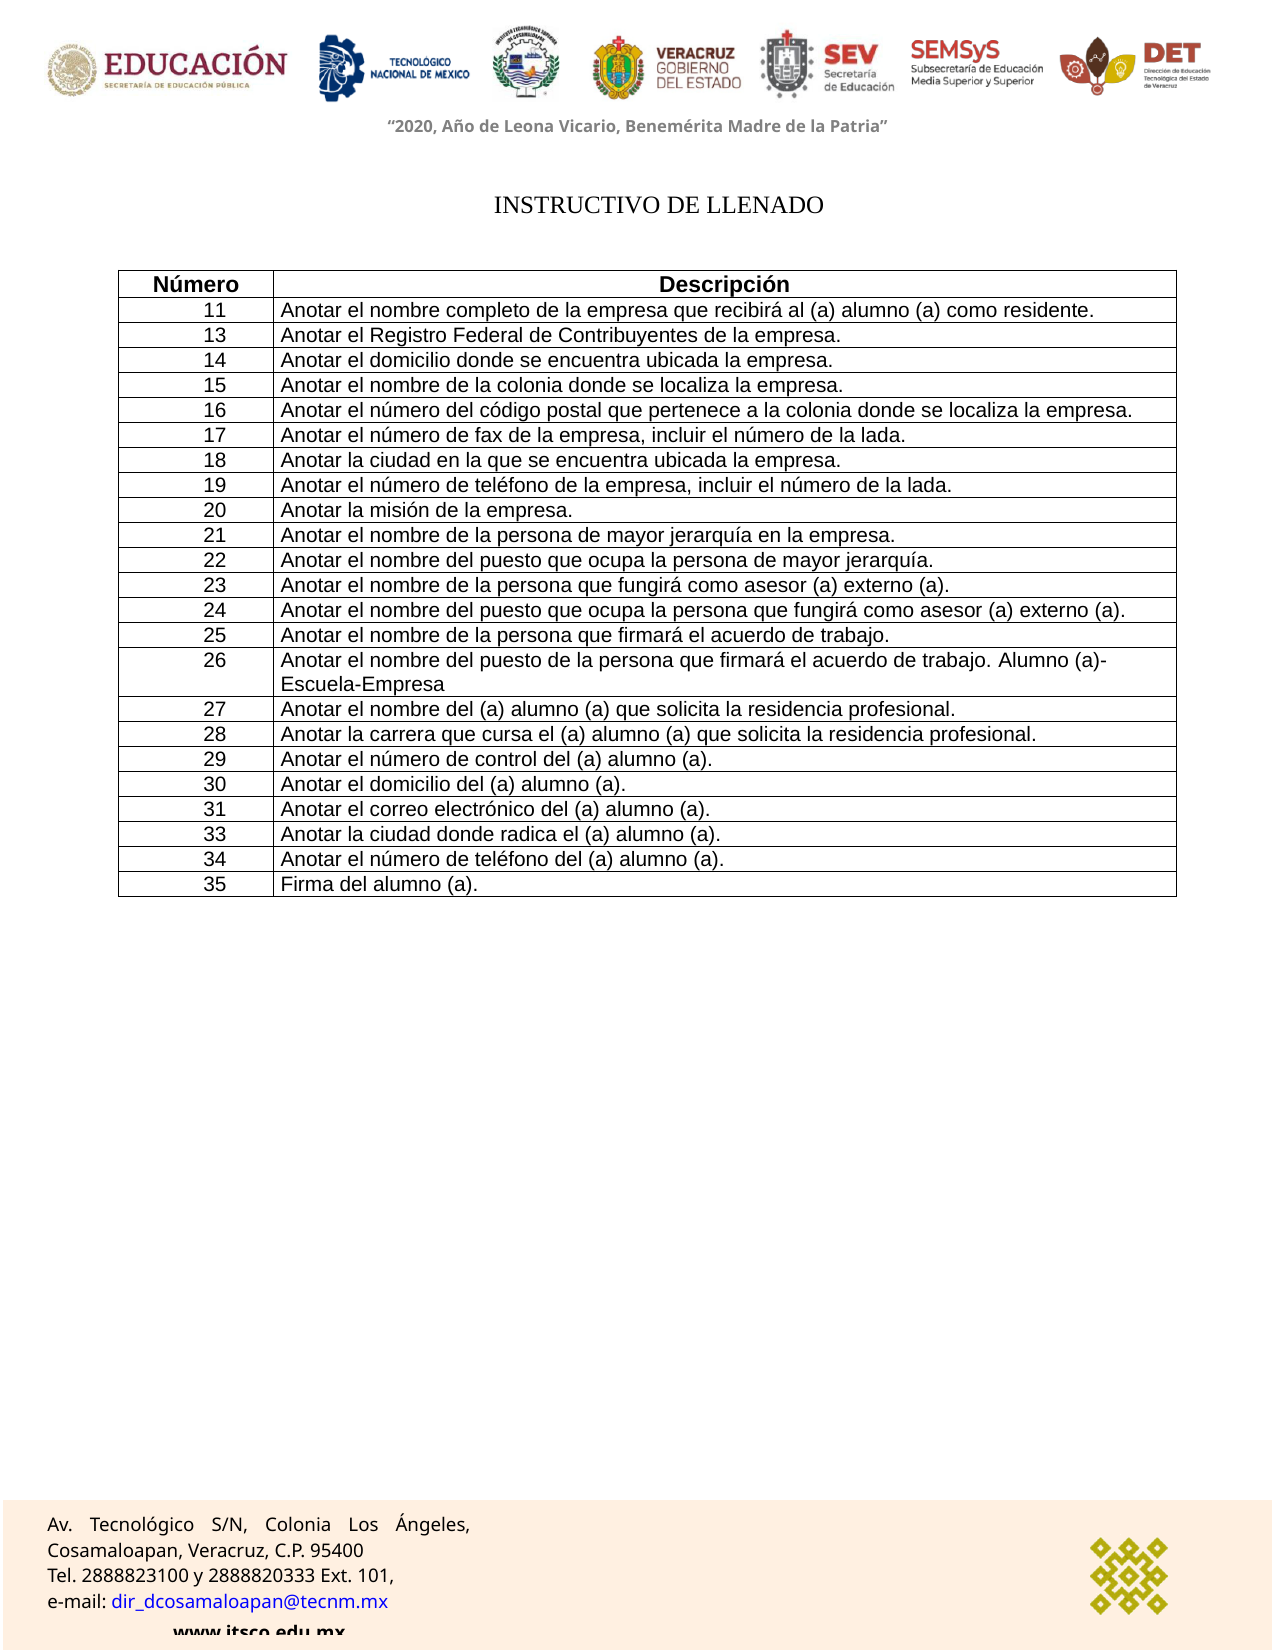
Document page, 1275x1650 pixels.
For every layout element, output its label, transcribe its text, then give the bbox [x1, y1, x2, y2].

table_cell 14 [119, 348, 273, 372]
table_cell Anotar el número de teléfono del (a) alumno (a). [274, 847, 1176, 871]
table_cell Anotar el nombre de la colonia donde se localiza la empresa. [274, 373, 1176, 397]
table_cell Anotar el nombre de la persona que fungirá como asesor (a) externo (a). [274, 573, 1176, 597]
table_cell 22 [119, 548, 273, 572]
picture [2, 19, 1273, 150]
table_cell 18 [119, 448, 273, 472]
table_cell Anotar el nombre de la persona de mayor jerarquía en la empresa. [274, 523, 1176, 547]
table_cell 31 [119, 797, 273, 821]
table_cell 27 [119, 697, 273, 721]
table_cell Anotar el número de fax de la empresa, incluir el número de la lada. [274, 423, 1176, 447]
table_cell 13 [119, 323, 273, 347]
table_cell Anotar la carrera que cursa el (a) alumno (a) que solicita la residencia profesional. [274, 722, 1176, 746]
table_cell Anotar la ciudad donde radica el (a) alumno (a). [274, 822, 1176, 846]
table_cell Anotar el domicilio donde se encuentra ubicada la empresa. [274, 348, 1176, 372]
table_cell 21 [119, 523, 273, 547]
table_cell Anotar la ciudad en la que se encuentra ubicada la empresa. [274, 448, 1176, 472]
table_cell Anotar el nombre del puesto que ocupa la persona de mayor jerarquía. [274, 548, 1176, 572]
table_cell 24 [119, 598, 273, 622]
table_cell Anotar el nombre del puesto de la persona que firmará el acuerdo de trabajo. Alumno (a)- Escuela-Empresa [274, 648, 1176, 696]
table_cell Anotar el número de control del (a) alumno (a). [274, 747, 1176, 771]
table_cell 28 [119, 722, 273, 746]
table_cell 20 [119, 498, 273, 522]
text INSTRUCTIVO DE LLENADO [118, 190, 1200, 219]
table_cell Firma del alumno (a). [274, 872, 1176, 896]
table_cell 11 [119, 298, 273, 322]
table_cell Anotar el nombre del (a) alumno (a) que solicita la residencia profesional. [274, 697, 1176, 721]
table_cell 25 [119, 623, 273, 647]
table_cell 26 [119, 648, 273, 696]
table_cell 35 [119, 872, 273, 896]
table_cell 23 [119, 573, 273, 597]
table_cell 15 [119, 373, 273, 397]
table_header Número [119, 271, 273, 297]
table_cell 19 [119, 473, 273, 497]
table_cell Anotar el nombre completo de la empresa que recibirá al (a) alumno (a) como residente. [274, 298, 1176, 322]
table_cell 17 [119, 423, 273, 447]
table_header Descripción [274, 271, 1176, 297]
table_cell Anotar el correo electrónico del (a) alumno (a). [274, 797, 1176, 821]
table_cell Anotar el Registro Federal de Contribuyentes de la empresa. [274, 323, 1176, 347]
table_cell 16 [119, 398, 273, 422]
picture [1064, 1525, 1175, 1633]
table_cell Anotar el número del código postal que pertenece a la colonia donde se localiza la empresa. [274, 398, 1176, 422]
table_cell Anotar el nombre de la persona que firmará el acuerdo de trabajo. [274, 623, 1176, 647]
table_cell 34 [119, 847, 273, 871]
table_cell 30 [119, 772, 273, 796]
table_cell Anotar la misión de la empresa. [274, 498, 1176, 522]
table_cell Anotar el domicilio del (a) alumno (a). [274, 772, 1176, 796]
table_cell 29 [119, 747, 273, 771]
table_cell Anotar el número de teléfono de la empresa, incluir el número de la lada. [274, 473, 1176, 497]
table_cell Anotar el nombre del puesto que ocupa la persona que fungirá como asesor (a) externo (a). [274, 598, 1176, 622]
table_cell 33 [119, 822, 273, 846]
